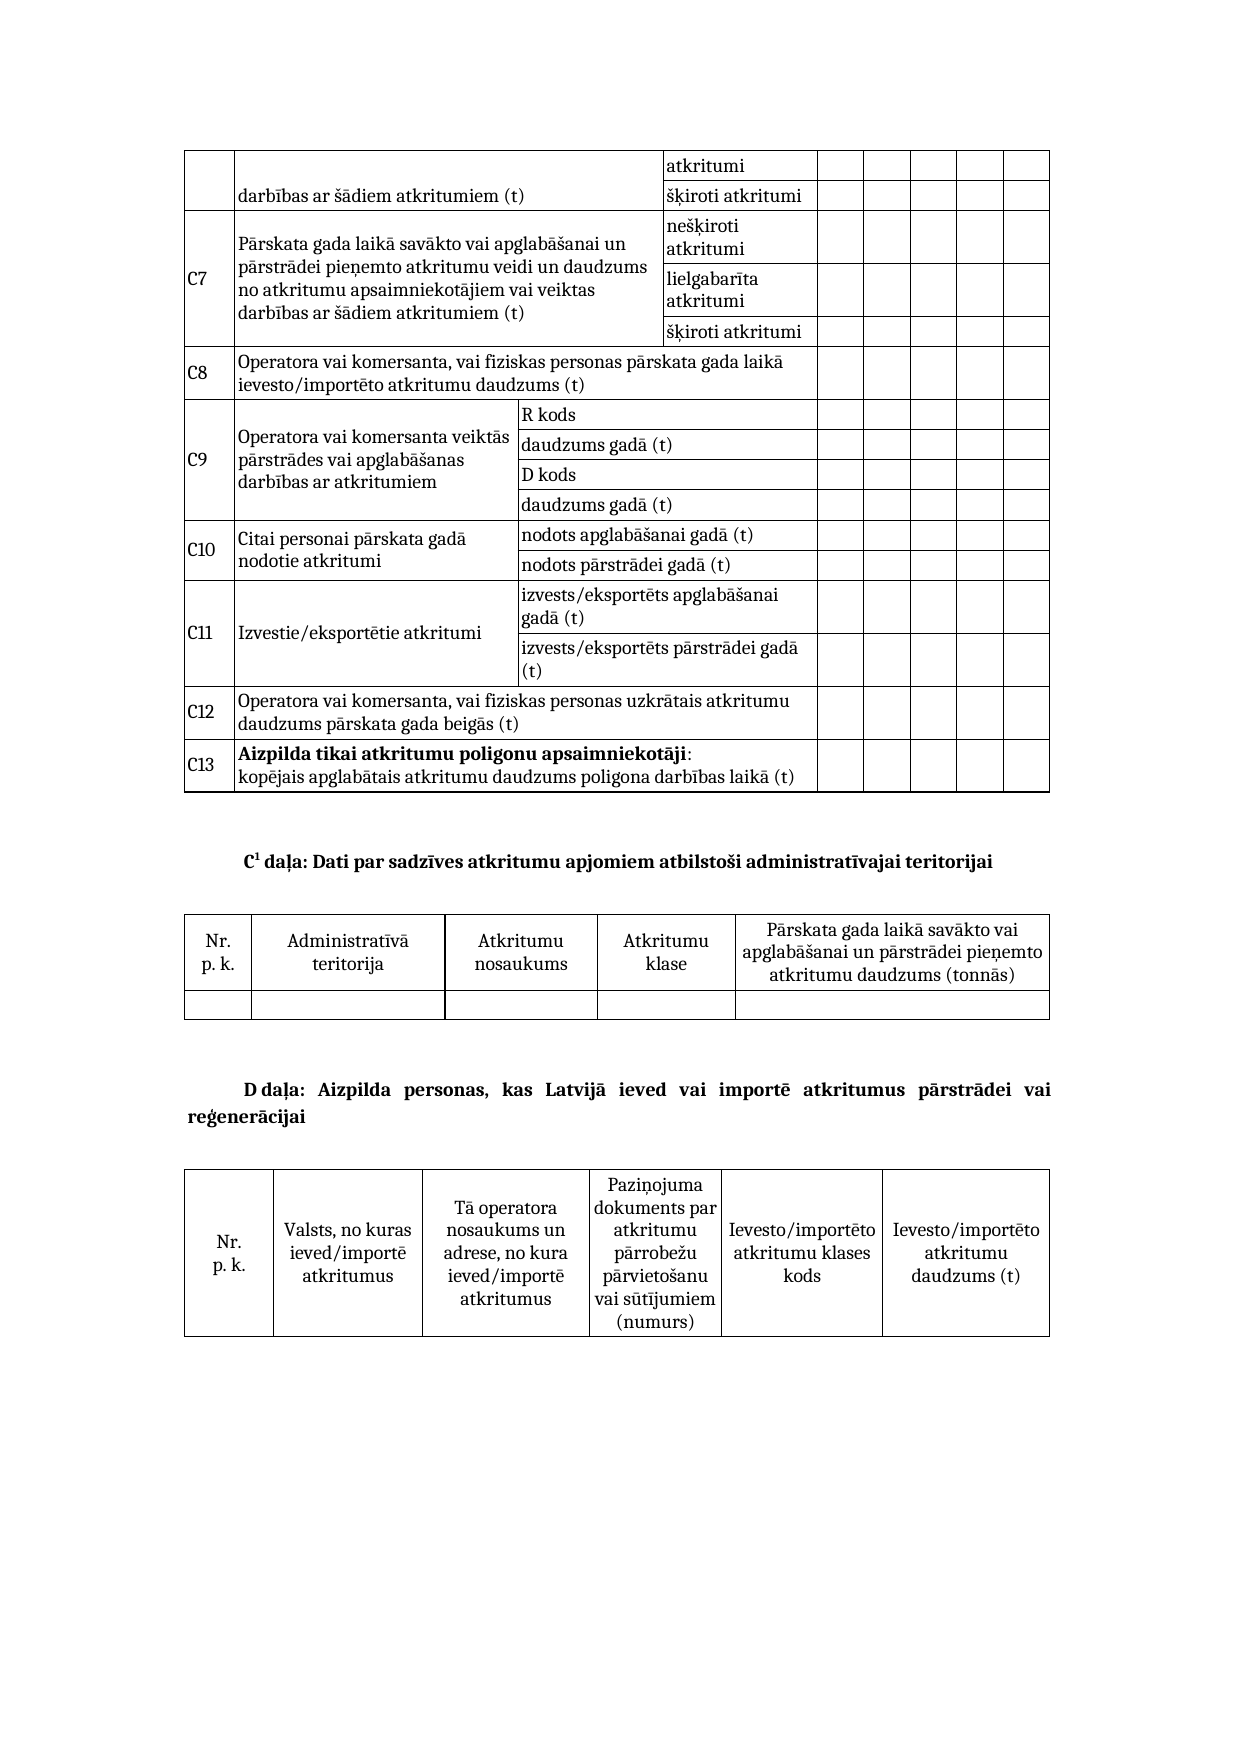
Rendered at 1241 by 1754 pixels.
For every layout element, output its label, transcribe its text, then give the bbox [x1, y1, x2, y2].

table_header Pārskata gada laikā savākto vai apglabāšanai un pārstrādei pieņemto atkritumu daudzums (tonnās) [736, 915, 1049, 989]
table_cell [446, 991, 597, 1019]
table_cell [864, 634, 910, 686]
table_cell [957, 521, 1003, 549]
table_cell [911, 521, 956, 549]
table_cell [864, 211, 910, 263]
table_cell D kods [519, 460, 817, 489]
table_cell Pārskata gada laikā savākto vai apglabāšanai un pārstrādei pieņemto atkritumu veidi un daudzums no atkritumu apsaimniekotājiem vai veiktas darbības ar šādiem atkritumiem (t) [235, 211, 663, 346]
table_cell C13 [185, 740, 234, 791]
table_cell Operatora vai komersanta, vai fiziskas personas uzkrātais atkritumu daudzums pārskata gada beigās (t) [235, 687, 817, 738]
table_cell Operatora vai komersanta veiktās pārstrādes vai apglabāšanas darbības ar atkritumiem [235, 400, 518, 519]
table_cell [252, 991, 444, 1019]
table_cell C10 [185, 521, 234, 580]
table_header Nr. p. k. [185, 915, 251, 989]
table_cell nodots apglabāšanai gadā (t) [519, 521, 817, 549]
table_cell [1004, 687, 1049, 738]
table_cell izvests/eksportēts pārstrādei gadā (t) [519, 634, 817, 686]
table_cell [818, 264, 863, 316]
table_cell [957, 740, 1003, 791]
table_cell [818, 400, 863, 429]
table_cell [1004, 317, 1049, 346]
table_cell izvests/eksportēts apglabāšanai gadā (t) [519, 581, 817, 633]
table_cell [864, 581, 910, 633]
table_header Ievesto/importēto atkritumu daudzums (t) [883, 1170, 1049, 1336]
table_cell šķiroti atkritumi [664, 317, 817, 346]
table_cell [1004, 151, 1049, 180]
table_cell [818, 740, 863, 791]
table_cell [957, 634, 1003, 686]
table_cell [911, 460, 956, 489]
table_cell Operatora vai komersanta, vai fiziskas personas pārskata gada laikā ievesto/importēto atkritumu daudzums (t) [235, 347, 817, 399]
table_cell šķiroti atkritumi [664, 181, 817, 210]
table_cell [957, 151, 1003, 180]
table_cell lielgabarīta atkritumi [664, 264, 817, 316]
table_cell C7 [185, 211, 234, 346]
table_cell [911, 740, 956, 791]
table_cell [818, 430, 863, 459]
table_header Atkritumu nosaukums [446, 915, 597, 989]
table_cell [1004, 581, 1049, 633]
table_cell [957, 581, 1003, 633]
table_cell [957, 687, 1003, 738]
table_cell [957, 490, 1003, 519]
table_cell [818, 317, 863, 346]
table_cell [1004, 551, 1049, 580]
table_cell [957, 317, 1003, 346]
table_cell [864, 400, 910, 429]
table_cell [1004, 264, 1049, 316]
table_cell Aizpilda tikai atkritumu poligonu apsaimniekotāji: kopējais apglabātais atkritumu daudzums poligona darbības laikā (t) [235, 740, 817, 791]
table_header Atkritumu klase [598, 915, 735, 989]
table_cell [598, 991, 735, 1019]
table_cell [957, 551, 1003, 580]
table_header Administratīvā teritorija [252, 915, 444, 989]
table_cell C12 [185, 687, 234, 738]
table_cell nešķiroti atkritumi [664, 211, 817, 263]
table_cell C8 [185, 347, 234, 399]
table_cell [864, 740, 910, 791]
table_cell [911, 400, 956, 429]
table_cell [864, 317, 910, 346]
table_cell [864, 521, 910, 549]
table_cell [957, 211, 1003, 263]
table_cell [1004, 634, 1049, 686]
table_cell [864, 460, 910, 489]
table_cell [664, 151, 817, 180]
table_cell [1004, 211, 1049, 263]
table_cell [818, 581, 863, 633]
table_cell [864, 151, 910, 180]
table_cell [1004, 400, 1049, 429]
table_cell [957, 181, 1003, 210]
table_cell [911, 317, 956, 346]
text D daļa: Aizpilda personas, kas Latvijā ieved vai importē atkritumus pārstrādei vai reģenerācijai [187, 1074, 1053, 1129]
table_cell [1004, 181, 1049, 210]
table_cell [818, 347, 863, 399]
table_cell [957, 430, 1003, 459]
table_cell [864, 264, 910, 316]
table_cell [864, 181, 910, 210]
table_cell [1004, 521, 1049, 549]
table_cell [911, 687, 956, 738]
table_cell nodots pārstrādei gadā (t) [519, 551, 817, 580]
table_cell C9 [185, 400, 234, 519]
table_cell [864, 551, 910, 580]
table_cell [911, 551, 956, 580]
table_cell [957, 347, 1003, 399]
table_cell [864, 687, 910, 738]
table_cell [185, 991, 251, 1019]
table_header Ievesto/importēto atkritumu klases kods [722, 1170, 882, 1336]
table_cell [957, 264, 1003, 316]
table_header Nr. p. k. [185, 1170, 273, 1336]
table_cell Izvestie/eksportētie atkritumi [235, 581, 518, 686]
table_cell R kods [519, 400, 817, 429]
table_cell [911, 264, 956, 316]
table_cell [957, 460, 1003, 489]
table_cell C11 [185, 581, 234, 686]
table_cell [818, 634, 863, 686]
table_header Tā operatora nosaukums un adrese, no kura ieved/importē atkritumus [423, 1170, 589, 1336]
table_cell [818, 687, 863, 738]
table_cell [957, 400, 1003, 429]
table_cell [911, 634, 956, 686]
table_cell [911, 181, 956, 210]
text C1 daļa: Dati par sadzīves atkritumu apjomiem atbilstoši administratīvajai teritorijai [187, 847, 1053, 874]
table_cell [818, 521, 863, 549]
table_cell [911, 151, 956, 180]
table_cell [818, 181, 863, 210]
table_cell [911, 211, 956, 263]
table_cell [911, 490, 956, 519]
table_cell [864, 347, 910, 399]
table_cell [818, 551, 863, 580]
table_cell [1004, 490, 1049, 519]
table_cell [736, 991, 1049, 1019]
table_cell [911, 430, 956, 459]
table_cell Citai personai pārskata gadā nodotie atkritumi [235, 521, 518, 580]
table_cell [1004, 460, 1049, 489]
table_cell [818, 211, 863, 263]
table_header Valsts, no kuras ieved/importē atkritumus [274, 1170, 422, 1336]
table_cell [1004, 347, 1049, 399]
table_cell daudzums gadā (t) [519, 430, 817, 459]
table_cell [864, 490, 910, 519]
table_cell [818, 490, 863, 519]
table_cell [864, 430, 910, 459]
table_cell daudzums gadā (t) [519, 490, 817, 519]
table_cell [818, 460, 863, 489]
table_cell [1004, 430, 1049, 459]
table_cell [818, 151, 863, 180]
table_cell [911, 347, 956, 399]
table_header Paziņojuma dokuments par atkritumu pārrobežu pārvietošanu vai sūtījumiem (numurs) [590, 1170, 721, 1336]
table_cell [911, 581, 956, 633]
table_cell [1004, 740, 1049, 791]
